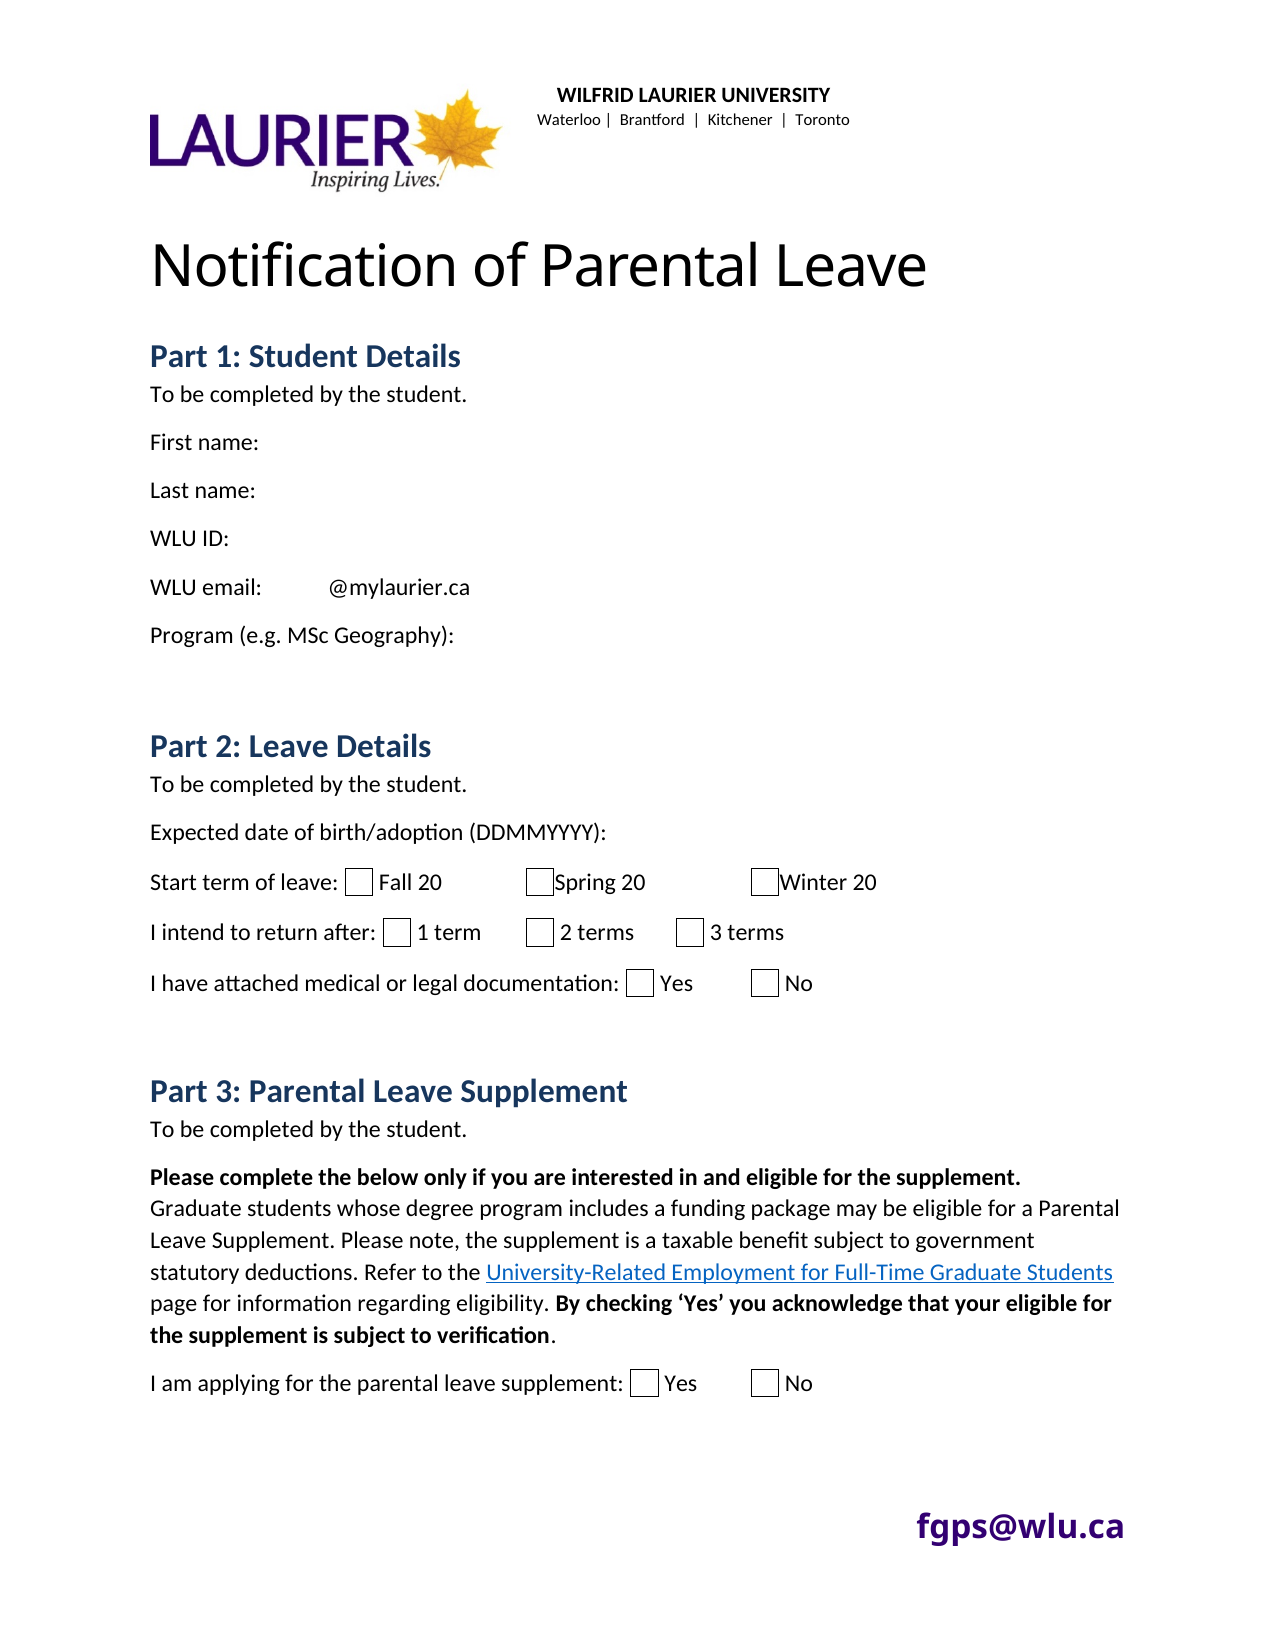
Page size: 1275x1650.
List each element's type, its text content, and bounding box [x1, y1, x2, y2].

text Program (e.g. MSc Geography): [150, 620, 1125, 649]
text I have attached medical or legal documentation: Yes No [150, 968, 1125, 1039]
text Start term of leave: Fall 20 Spring 20 Winter 20 [150, 867, 1125, 896]
text I intend to return after: 1 term 2 terms 3 terms [150, 917, 1125, 947]
subtitle Notification of Parental Leave [150, 224, 1125, 303]
text To be completed by the student. [150, 1114, 1125, 1143]
text Please complete the below only if you are interested in and eligible for the supplement. Graduate students whose degree program includes a funding package may be eligible for a Parental Leave Supplement. Please note, the supplement is a taxable benefit subject to government statutory deductions. Refer to the University-Related Employment for Full-Time Graduate Students page for information regarding eligibility. By checking ‘Yes’ you acknowledge that your eligible for the supplement is subject to verification. [150, 1162, 1125, 1349]
subtitle Part 2: Leave Details [150, 725, 1125, 765]
text I am applying for the parental leave supplement: Yes No [150, 1368, 1125, 1397]
text First name: [150, 427, 1125, 456]
text WLU email: @mylaurier.ca [150, 572, 1125, 601]
text Expected date of birth/adoption (DDMMYYYY): [150, 817, 1125, 846]
text Last name: [150, 475, 1125, 504]
subtitle Part 3: Parental Leave Supplement [150, 1070, 1125, 1110]
text To be completed by the student. [150, 379, 1125, 408]
subtitle Part 1: Student Details [150, 335, 1125, 376]
text To be completed by the student. [150, 769, 1125, 798]
text WLU ID: [150, 523, 1125, 553]
picture [150, 73, 520, 199]
